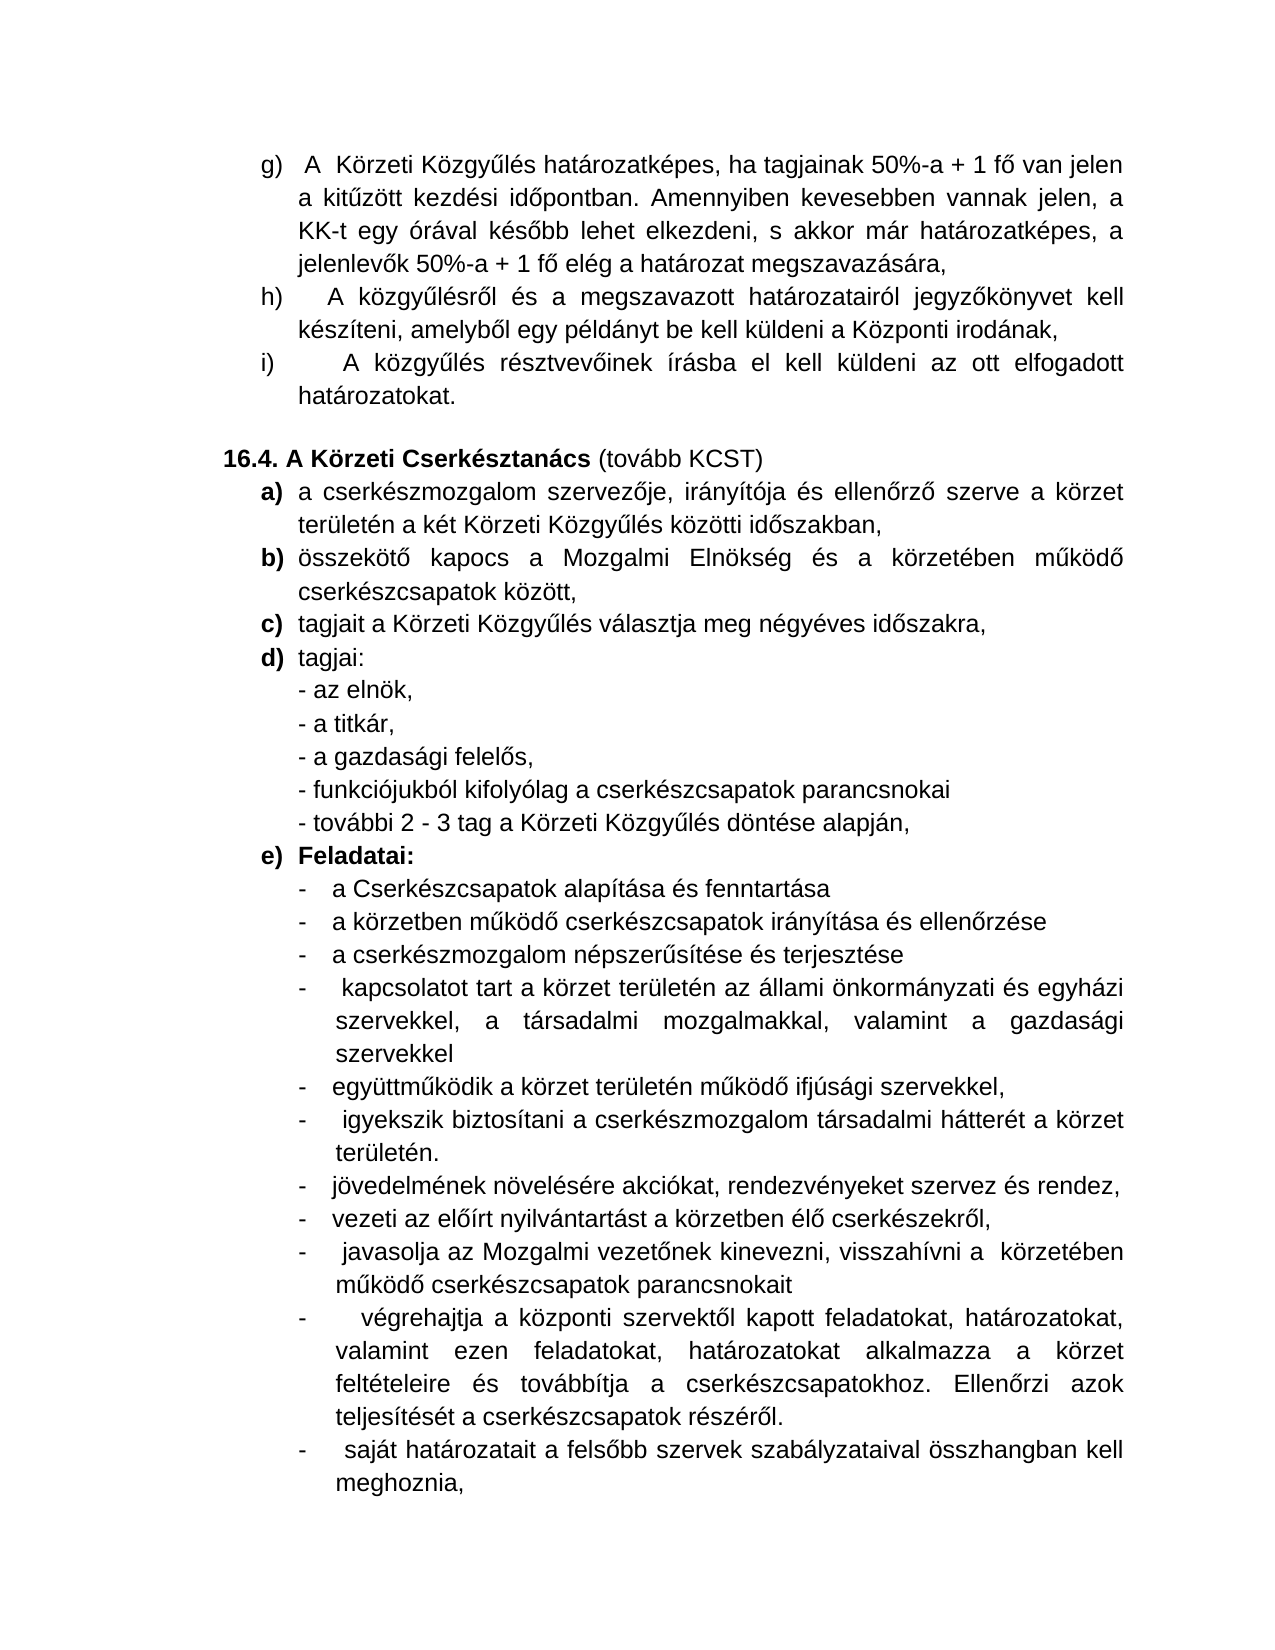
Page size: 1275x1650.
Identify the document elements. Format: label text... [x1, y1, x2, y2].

text - a Cserkészcsapatok alapítása és fenntartása [298, 874, 1125, 902]
text h) A közgyűlésről és a megszavazott határozatairól jegyzőkönyvet kell készíteni, amelyből egy példányt be kell küldeni a Központi irodának, [261, 282, 1125, 344]
text c) tagjait a Körzeti Közgyűlés választja meg négyéves időszakra, [261, 609, 1125, 638]
text e) Feladatai: [261, 841, 1125, 869]
text - az elnök, [298, 676, 1125, 704]
text - saját határozatait a felsőbb szervek szabályzataival összhangban kell meghoznia, [298, 1435, 1125, 1497]
text - további 2 - 3 tag a Körzeti Közgyűlés döntése alapján, [298, 808, 1125, 836]
text - kapcsolatot tart a körzet területén az állami önkormányzati és egyházi szervekkel, a társadalmi mozgalmakkal, valamint a gazdasági szervekkel [298, 973, 1125, 1067]
text - a titkár, [298, 708, 1125, 737]
text - a gazdasági felelős, [298, 742, 1125, 770]
text - javasolja az Mozgalmi vezetőnek kinevezni, visszahívni a körzetében működő cserkészcsapatok parancsnokait [298, 1237, 1125, 1299]
text - jövedelmének növelésére akciókat, rendezvényeket szervez és rendez, [298, 1171, 1125, 1199]
text - a cserkészmozgalom népszerűsítése és terjesztése [298, 940, 1125, 968]
text - végrehajtja a központi szervektől kapott feladatokat, határozatokat, valamint ezen feladatokat, határozatokat alkalmazza a körzet feltételeire és továbbítja a cserkészcsapatokhoz. Ellenőrzi azok teljesítését a cserkészcsapatok részéről. [298, 1303, 1125, 1431]
text - együttműködik a körzet területén működő ifjúsági szervekkel, [298, 1072, 1125, 1101]
text - vezeti az előírt nyilvántartást a körzetben élő cserkészekről, [298, 1204, 1125, 1233]
text d) tagjai: [261, 642, 1125, 671]
text 16.4. A Körzeti Cserkésztanács (tovább KCST) [223, 444, 1125, 473]
text g) A Körzeti Közgyűlés határozatképes, ha tagjainak 50%-a + 1 fő van jelen a kitűzött kezdési időpontban. Amennyiben kevesebben vannak jelen, a KK-t egy órával később lehet elkezdeni, s akkor már határozatképes, a jelenlevők 50%-a + 1 fő elég a határozat megszavazására, [261, 150, 1125, 278]
text b) összekötő kapocs a Mozgalmi Elnökség és a körzetében működő cserkészcsapatok között, [261, 543, 1125, 605]
text - a körzetben működő cserkészcsapatok irányítása és ellenőrzése [298, 907, 1125, 935]
text a) a cserkészmozgalom szervezője, irányítója és ellenőrző szerve a körzet területén a két Körzeti Közgyűlés közötti időszakban, [261, 477, 1125, 539]
text i) A közgyűlés résztvevőinek írásba el kell küldeni az ott elfogadott határozatokat. [261, 348, 1125, 410]
text - funkciójukból kifolyólag a cserkészcsapatok parancsnokai [298, 774, 1125, 803]
text - igyekszik biztosítani a cserkészmozgalom társadalmi hátterét a körzet területén. [298, 1105, 1125, 1167]
